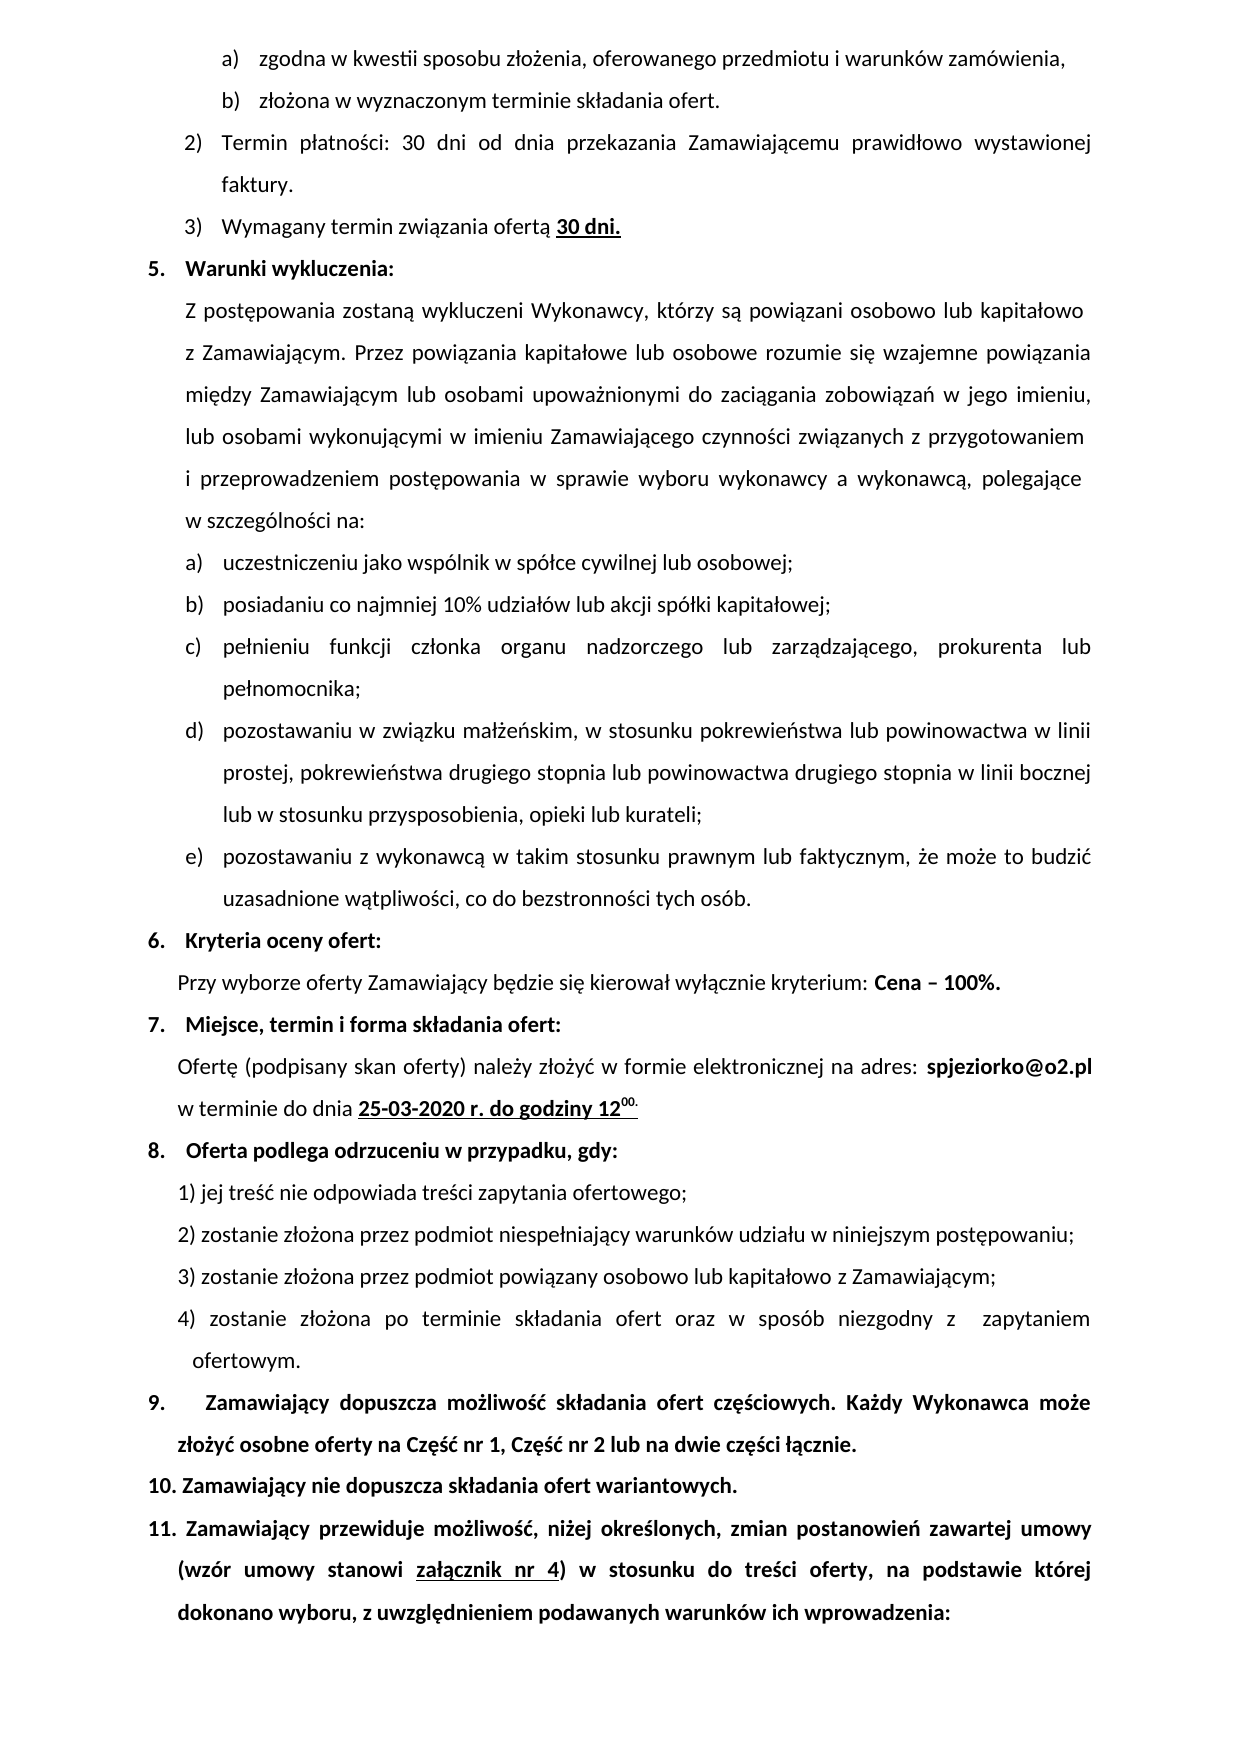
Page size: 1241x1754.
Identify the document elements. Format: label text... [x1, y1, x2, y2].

list Kryteria oceny ofert: [148, 926, 1093, 954]
text Z postępowania zostaną wykluczeni Wykonawcy, którzy są powiązani osobowo lub kapitałowo z Zamawiającym. Przez powiązania kapitałowe lub osobowe rozumie się wzajemne powiązania między Zamawiającym lub osobami upoważnionymi do zaciągania zobowiązań w jego imieniu, lub osobami wykonującymi w imieniu Zamawiającego czynności związanych z przygotowaniem i przeprowadzeniem postępowania w sprawie wyboru wykonawcy a wykonawcą, polegające w szczególności na: [185, 296, 1093, 534]
text 11. Zamawiający przewiduje możliwość, niżej określonych, zmian postanowień zawartej umowy (wzór umowy stanowi załącznik nr 4) w stosunku do treści oferty, na podstawie której dokonano wyboru, z uwzględnieniem podawanych warunków ich wprowadzenia: [148, 1514, 1093, 1626]
text Przy wyborze oferty Zamawiający będzie się kierował wyłącznie kryterium: Cena – 100%. [177, 968, 1093, 996]
list pozostawaniu w związku małżeńskim, w stosunku pokrewieństwa lub powinowactwa w linii prostej, pokrewieństwa drugiego stopnia lub powinowactwa drugiego stopnia w linii bocznej lub w stosunku przysposobienia, opieki lub kurateli; [185, 716, 1093, 828]
list pozostawaniu z wykonawcą w takim stosunku prawnym lub faktycznym, że może to budzić uzasadnione wątpliwości, co do bezstronności tych osób. [185, 842, 1093, 912]
text 9. Zamawiający dopuszcza możliwość składania ofert częściowych. Każdy Wykonawca może złożyć osobne oferty na Część nr 1, Część nr 2 lub na dwie części łącznie. [148, 1388, 1093, 1458]
list posiadaniu co najmniej 10% udziałów lub akcji spółki kapitałowej; [185, 590, 1093, 618]
text 8. Oferta podlega odrzuceniu w przypadku, gdy: [148, 1136, 1093, 1164]
text Ofertę (podpisany skan oferty) należy złożyć w formie elektronicznej na adres: spjeziorko@o2.pl w terminie do dnia 25-03-2020 r. do godziny 1200. [177, 1052, 1093, 1122]
list pełnieniu funkcji członka organu nadzorczego lub zarządzającego, prokurenta lub pełnomocnika; [185, 632, 1093, 702]
text 1) jej treść nie odpowiada treści zapytania ofertowego; [177, 1178, 1093, 1206]
list Warunki wykluczenia: [148, 254, 1093, 282]
list zgodna w kwestii sposobu złożenia, oferowanego przedmiotu i warunków zamówienia, [221, 44, 1093, 72]
text 2) zostanie złożona przez podmiot niespełniający warunków udziału w niniejszym postępowaniu; [177, 1220, 1093, 1248]
text 3) zostanie złożona przez podmiot powiązany osobowo lub kapitałowo z Zamawiającym; [177, 1262, 1093, 1290]
list Termin płatności: 30 dni od dnia przekazania Zamawiającemu prawidłowo wystawionej faktury. [184, 128, 1093, 198]
list Wymagany termin związania ofertą 30 dni. [184, 212, 1093, 240]
list złożona w wyznaczonym terminie składania ofert. [221, 86, 1093, 114]
text 4) zostanie złożona po terminie składania ofert oraz w sposób niezgodny z zapytaniem ofertowym. [177, 1304, 1093, 1374]
text 10. Zamawiający nie dopuszcza składania ofert wariantowych. [148, 1472, 1093, 1500]
list uczestniczeniu jako wspólnik w spółce cywilnej lub osobowej; [185, 548, 1093, 576]
list Miejsce, termin i forma składania ofert: [148, 1010, 1093, 1038]
